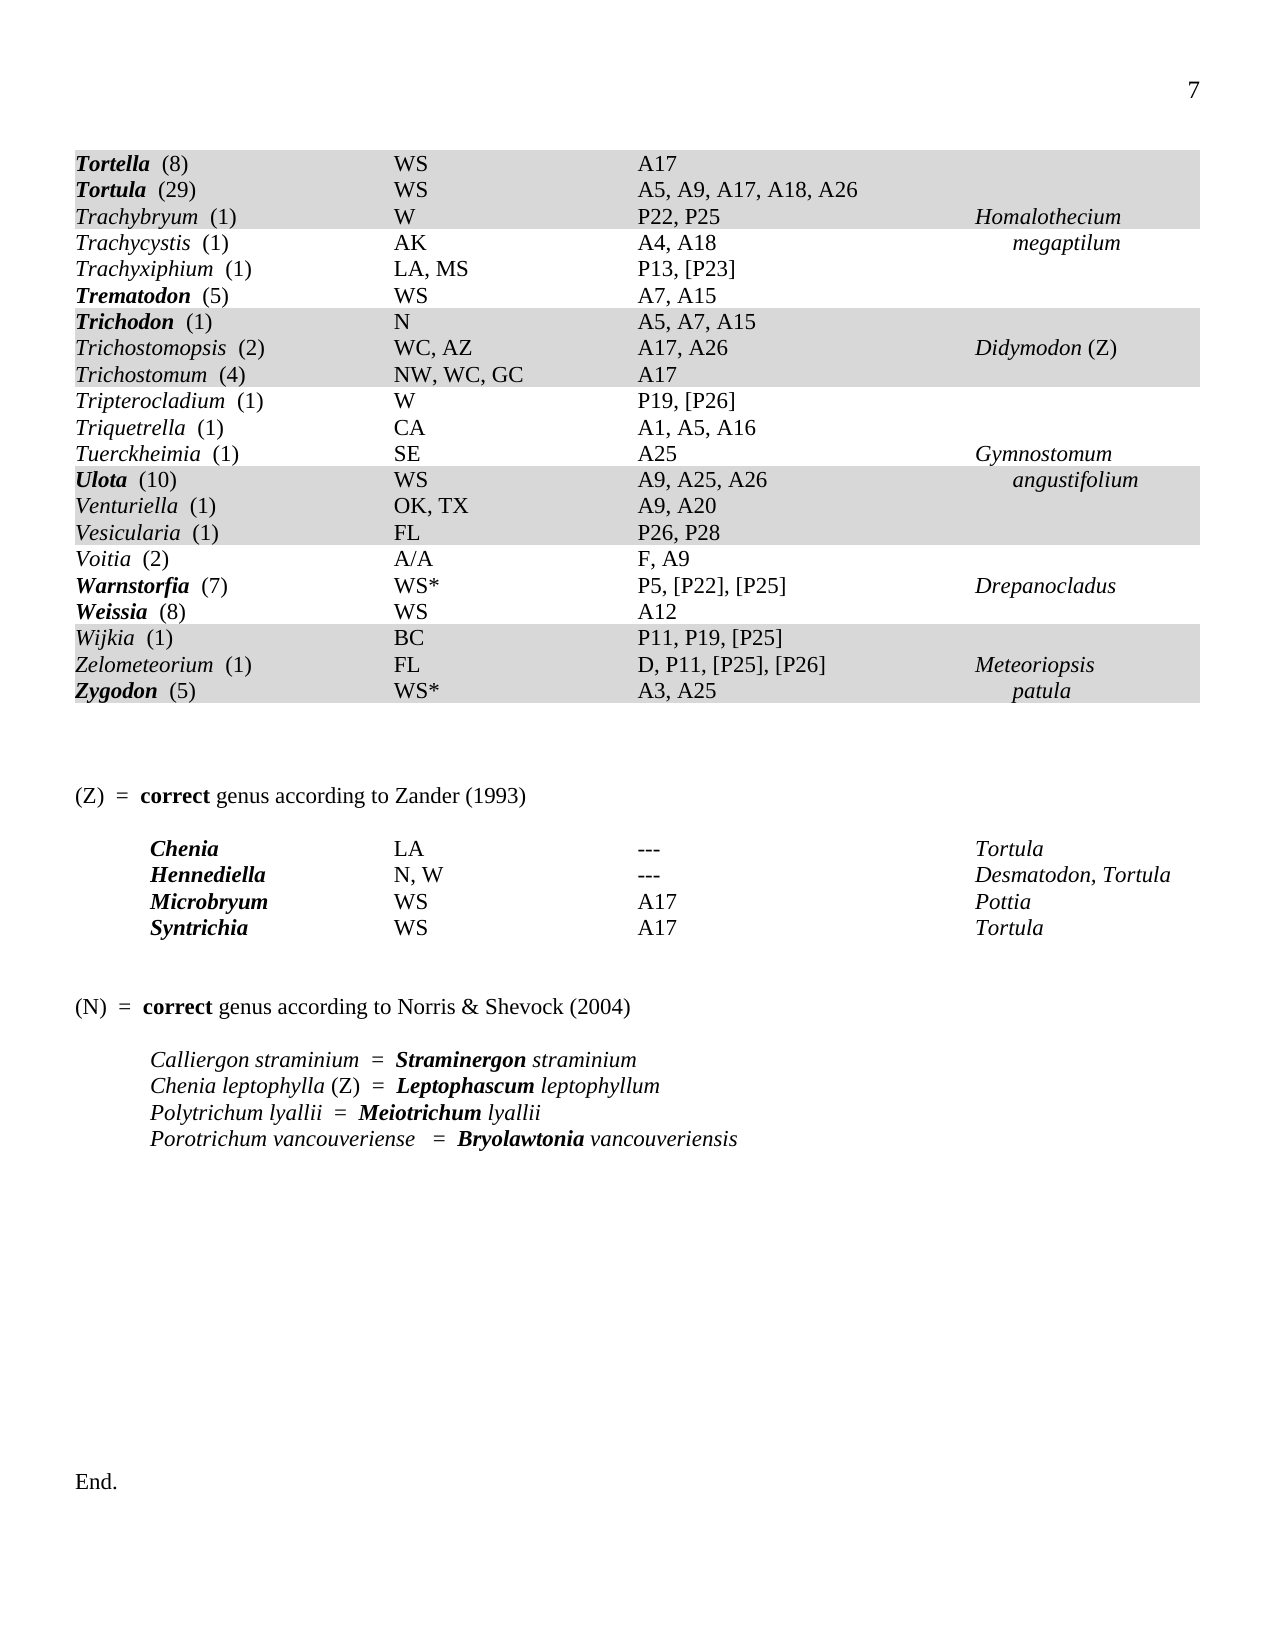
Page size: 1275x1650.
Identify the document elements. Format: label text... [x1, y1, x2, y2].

text Trachycystis (1) AK A4, A18 megaptilum [75, 229, 1200, 255]
text Syntrichia WS A17 Tortula [75, 914, 1200, 941]
text Tortella (8) WS A17 [75, 150, 1200, 176]
text Tuerckheimia (1) SE A25 Gymnostomum [75, 440, 1200, 466]
text Porotrichum vancouveriense = Bryolawtonia vancouveriensis [75, 1125, 1200, 1151]
text Chenia LA --- Tortula [75, 835, 1200, 862]
text Chenia leptophylla (Z) = Leptophascum leptophyllum [75, 1072, 1200, 1099]
text Calliergon straminium = Straminergon straminium [75, 1046, 1200, 1072]
text Trichodon (1) N A5, A7, A15 [75, 308, 1200, 334]
text Vesicularia (1) FL P26, P28 [75, 519, 1200, 545]
text Ulota (10) WS A9, A25, A26 angustifolium [75, 466, 1200, 493]
text Trematodon (5) WS A7, A15 [75, 282, 1200, 308]
text Warnstorfia (7) WS* P5, [P22], [P25] Drepanocladus [75, 572, 1200, 598]
text Triquetrella (1) CA A1, A5, A16 [75, 413, 1200, 440]
text Wijkia (1) BC P11, P19, [P25] [75, 624, 1200, 651]
text Venturiella (1) OK, TX A9, A20 [75, 493, 1200, 519]
text Zelometeorium (1) FL D, P11, [P25], [P26] Meteoriopsis [75, 651, 1200, 677]
text Tripterocladium (1) W P19, [P26] [75, 387, 1200, 413]
text Zygodon (5) WS* A3, A25 patula [75, 677, 1200, 703]
text End. [75, 1468, 1200, 1494]
text Polytrichum lyallii = Meiotrichum lyallii [75, 1099, 1200, 1125]
text Weissia (8) WS A12 [75, 598, 1200, 624]
text (N) = correct genus according to Norris & Shevock (2004) [75, 993, 1200, 1020]
text (Z) = correct genus according to Zander (1993) [75, 782, 1200, 809]
text Trachybryum (1) W P22, P25 Homalothecium [75, 203, 1200, 229]
text Trichostomum (4) NW, WC, GC A17 [75, 361, 1200, 387]
text Tortula (29) WS A5, A9, A17, A18, A26 [75, 176, 1200, 203]
text Trichostomopsis (2) WC, AZ A17, A26 Didymodon (Z) [75, 334, 1200, 361]
text Voitia (2) A/A F, A9 [75, 545, 1200, 572]
text Hennediella N, W --- Desmatodon, Tortula [75, 862, 1200, 888]
text Trachyxiphium (1) LA, MS P13, [P23] [75, 255, 1200, 282]
text Microbryum WS A17 Pottia [75, 888, 1200, 914]
